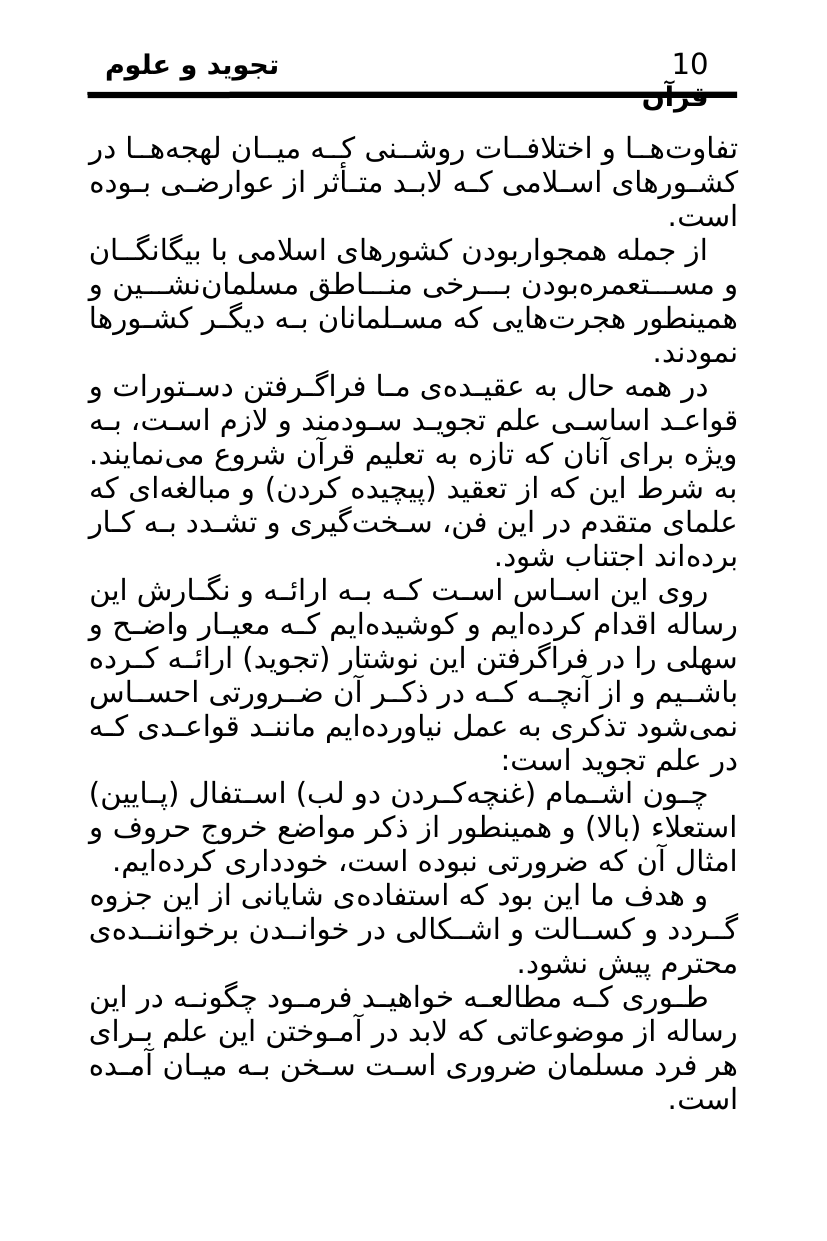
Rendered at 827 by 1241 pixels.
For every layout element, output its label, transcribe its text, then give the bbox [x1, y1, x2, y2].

text روی این اساس است که به ارائه و نگارش این رساله اقدام کرده‌ایم و کوشیده‌ایم که معیار واضح و سهلی را در فراگرفتن این نوشتار (تجوید) ارائه کرده باشیم و از آنچه که در ذکر آن ضرورتی احساس نمی‌شود تذکری به عمل نیاورده‌ایم مانند قواعدی که در علم تجوید است: [89, 573, 738, 777]
text چون اشمام (غنچه‌کردن دو لب) استفال (پایین) استعلاء (بالا) و همینطور از ذکر مواضع خروج حروف و امثال آن که ضرورتی نبوده است، خودداری کرده‌ایم. [89, 777, 738, 879]
text طوری که مطالعه خواهید فرمود چگونه در این رساله از موضوعاتی که لابد در آموختن این علم برای هر فرد مسلمان ضروری است سخن به میان آمده است. [89, 981, 738, 1116]
text و هدف ما این بود که استفاده‌ی شایانی از این جزوه گردد و کسالت و اشکالی در خواندن برخواننده‌ی محترم پیش نشود. [89, 879, 738, 981]
text در همه حال به عقیده‌ی ما فراگرفتن دستورات و قواعد اساسی علم تجوید سودمند و لازم است، به ویژه برای آنان که تازه به تعلیم قرآن شروع می‌نمایند. به شرط این که از تعقید (پیچیده کردن) و مبالغه‌ای که علمای متقدم در این فن، سخت‌گیری و تشدد به کار برده‌اند اجتناب شود. [89, 369, 738, 573]
text از جمله همجواربودن کشورهای اسلامی با بیگانگان و مستعمره‌بودن برخی مناطق مسلمان‌نشین و همینطور هجرت‌هایی که مسلمانان به دیگر کشورها نمودند. [89, 233, 738, 369]
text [89, 132, 738, 233]
